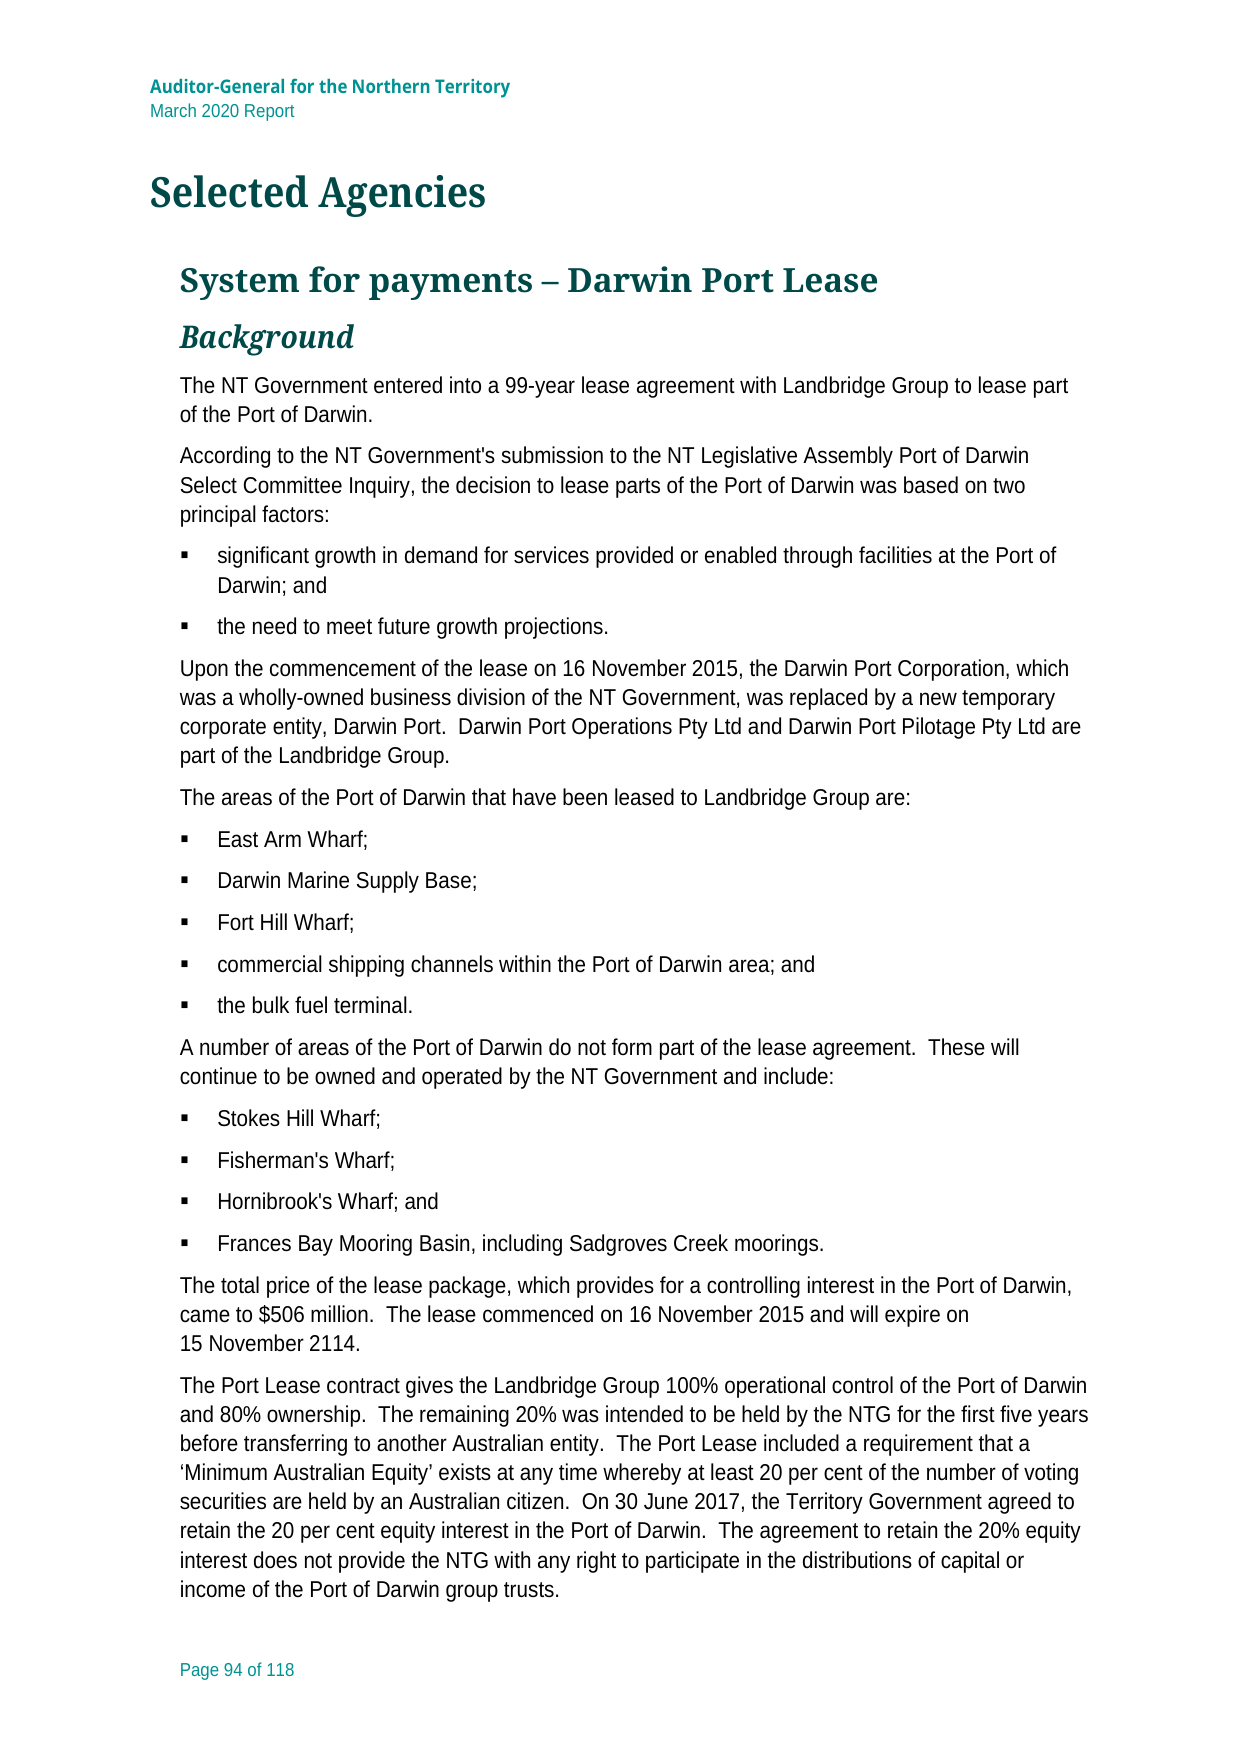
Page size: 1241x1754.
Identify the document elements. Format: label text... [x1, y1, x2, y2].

list Frances Bay Mooring Basin, including Sadgroves Creek moorings. [179, 1228, 1090, 1257]
text Upon the commencement of the lease on 16 November 2015, the Darwin Port Corporation, which was a wholly-owned business division of the NT Government, was replaced by a new temporary corporate entity, Darwin Port. Darwin Port Operations Pty Ltd and Darwin Port Pilotage Pty Ltd are part of the Landbridge Group. [179, 653, 1090, 770]
list Fisherman's Wharf; [179, 1145, 1090, 1174]
text The NT Government entered into a 99-year lease agreement with Landbridge Group to lease part of the Port of Darwin. [179, 370, 1090, 428]
subtitle Selected Agencies [150, 162, 1090, 219]
list commercial shipping channels within the Port of Darwin area; and [179, 949, 1090, 978]
text According to the NT Government's submission to the NT Legislative Assembly Port of Darwin Select Committee Inquiry, the decision to lease parts of the Port of Darwin was based on two principal factors: [179, 441, 1090, 528]
list significant growth in demand for services provided or enabled through facilities at the Port of Darwin; and [179, 541, 1090, 599]
list East Arm Wharf; [179, 824, 1090, 853]
list Fort Hill Wharf; [179, 907, 1090, 936]
text The areas of the Port of Darwin that have been leased to Landbridge Group are: [179, 782, 1090, 811]
list Hornibrook's Wharf; and [179, 1186, 1090, 1216]
subtitle Background [179, 315, 1090, 357]
list the need to meet future growth projections. [179, 611, 1090, 641]
subtitle System for payments – Darwin Port Lease [179, 257, 1090, 302]
list the bulk fuel terminal. [179, 991, 1090, 1020]
text A number of areas of the Port of Darwin do not form part of the lease agreement. These will continue to be owned and operated by the NT Government and include: [179, 1032, 1090, 1091]
list Stokes Hill Wharf; [179, 1103, 1090, 1132]
text The Port Lease contract gives the Landbridge Group 100% operational control of the Port of Darwin and 80% ownership. The remaining 20% was intended to be held by the NTG for the first five years before transferring to another Australian entity. The Port Lease included a requirement that a ‘Minimum Australian Equity’ exists at any time whereby at least 20 per cent of the number of voting securities are held by an Australian citizen. On 30 June 2017, the Territory Government agreed to retain the 20 per cent equity interest in the Port of Darwin. The agreement to retain the 20% equity interest does not provide the NTG with any right to participate in the distributions of capital or income of the Port of Darwin group trusts. [179, 1370, 1090, 1603]
text The total price of the lease package, which provides for a controlling interest in the Port of Darwin, came to $506 million. The lease commenced on 16 November 2015 and will expire on 15 November 2114. [179, 1270, 1090, 1357]
list Darwin Marine Supply Base; [179, 866, 1090, 895]
